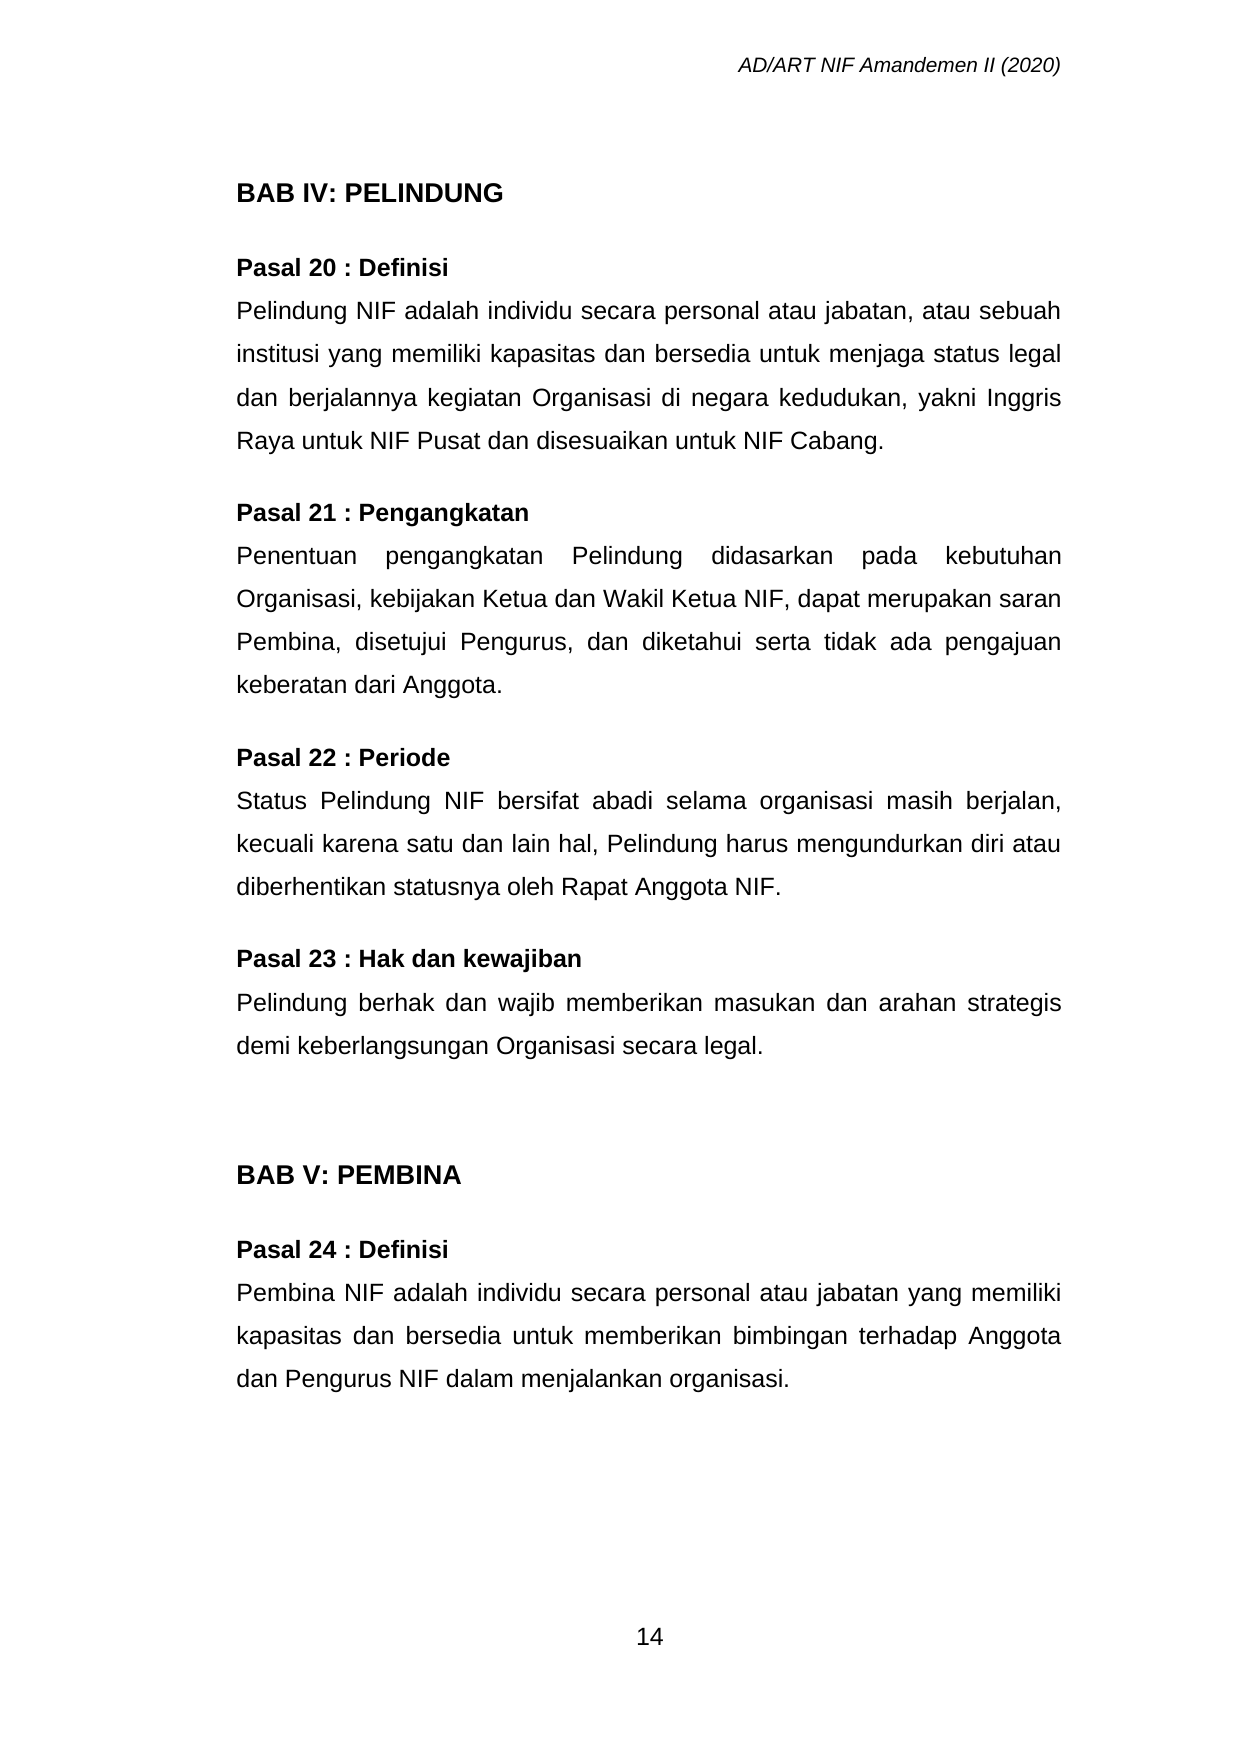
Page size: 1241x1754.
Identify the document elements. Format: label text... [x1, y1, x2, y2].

subtitle BAB IV: PELINDUNG [236, 177, 1063, 208]
subtitle Pasal 2: Definisi [236, 1235, 1063, 1263]
text Penentuan pengangkatan Pelindung didasarkan pada kebutuhan Organisasi, kebijakan Ketua dan Wakil Ketua NIF, dapat merupakan saran Pembina, disetujui Pengurus, dan diketahui serta tidak ada pengajuan keberatan dari Anggota. [236, 541, 1063, 699]
subtitle BAB V: PEMBINA [236, 1159, 1063, 1190]
subtitle Pasal 2: Pengangkatan [236, 498, 1063, 527]
subtitle Pasal 2: Periode [236, 743, 1063, 772]
text Pelindung berhak dan wajib memberikan masukan dan arahan strategis demi keberlangsungan Organisasi secara legal. [236, 988, 1063, 1059]
text Pelindung NIF adalah individu secara personal atau jabatan, atau sebuah institusi yang memiliki kapasitas dan bersedia untuk menjaga status legal dan berjalannya kegiatan Organisasi di negara kedudukan, yakni Inggris Raya untuk NIF Pusat dan disesuaikan untuk NIF Cabang. [236, 296, 1063, 454]
subtitle Pasal : Definisi [236, 253, 1063, 282]
text Status Pelindung NIF bersifat abadi selama organisasi masih berjalan, kecuali karena satu dan lain hal, Pelindung harus mengundurkan diri atau diberhentikan statusnya oleh Rapat Anggota NIF. [236, 786, 1063, 901]
text Pembina NIF adalah individu secara personal atau jabatan yang memiliki kapasitas dan bersedia untuk memberikan bimbingan terhadap Anggota dan Pengurus NIF dalam menjalankan organisasi. [236, 1278, 1063, 1393]
subtitle Pasal 2: Hak dan kewajiban [236, 944, 1063, 973]
